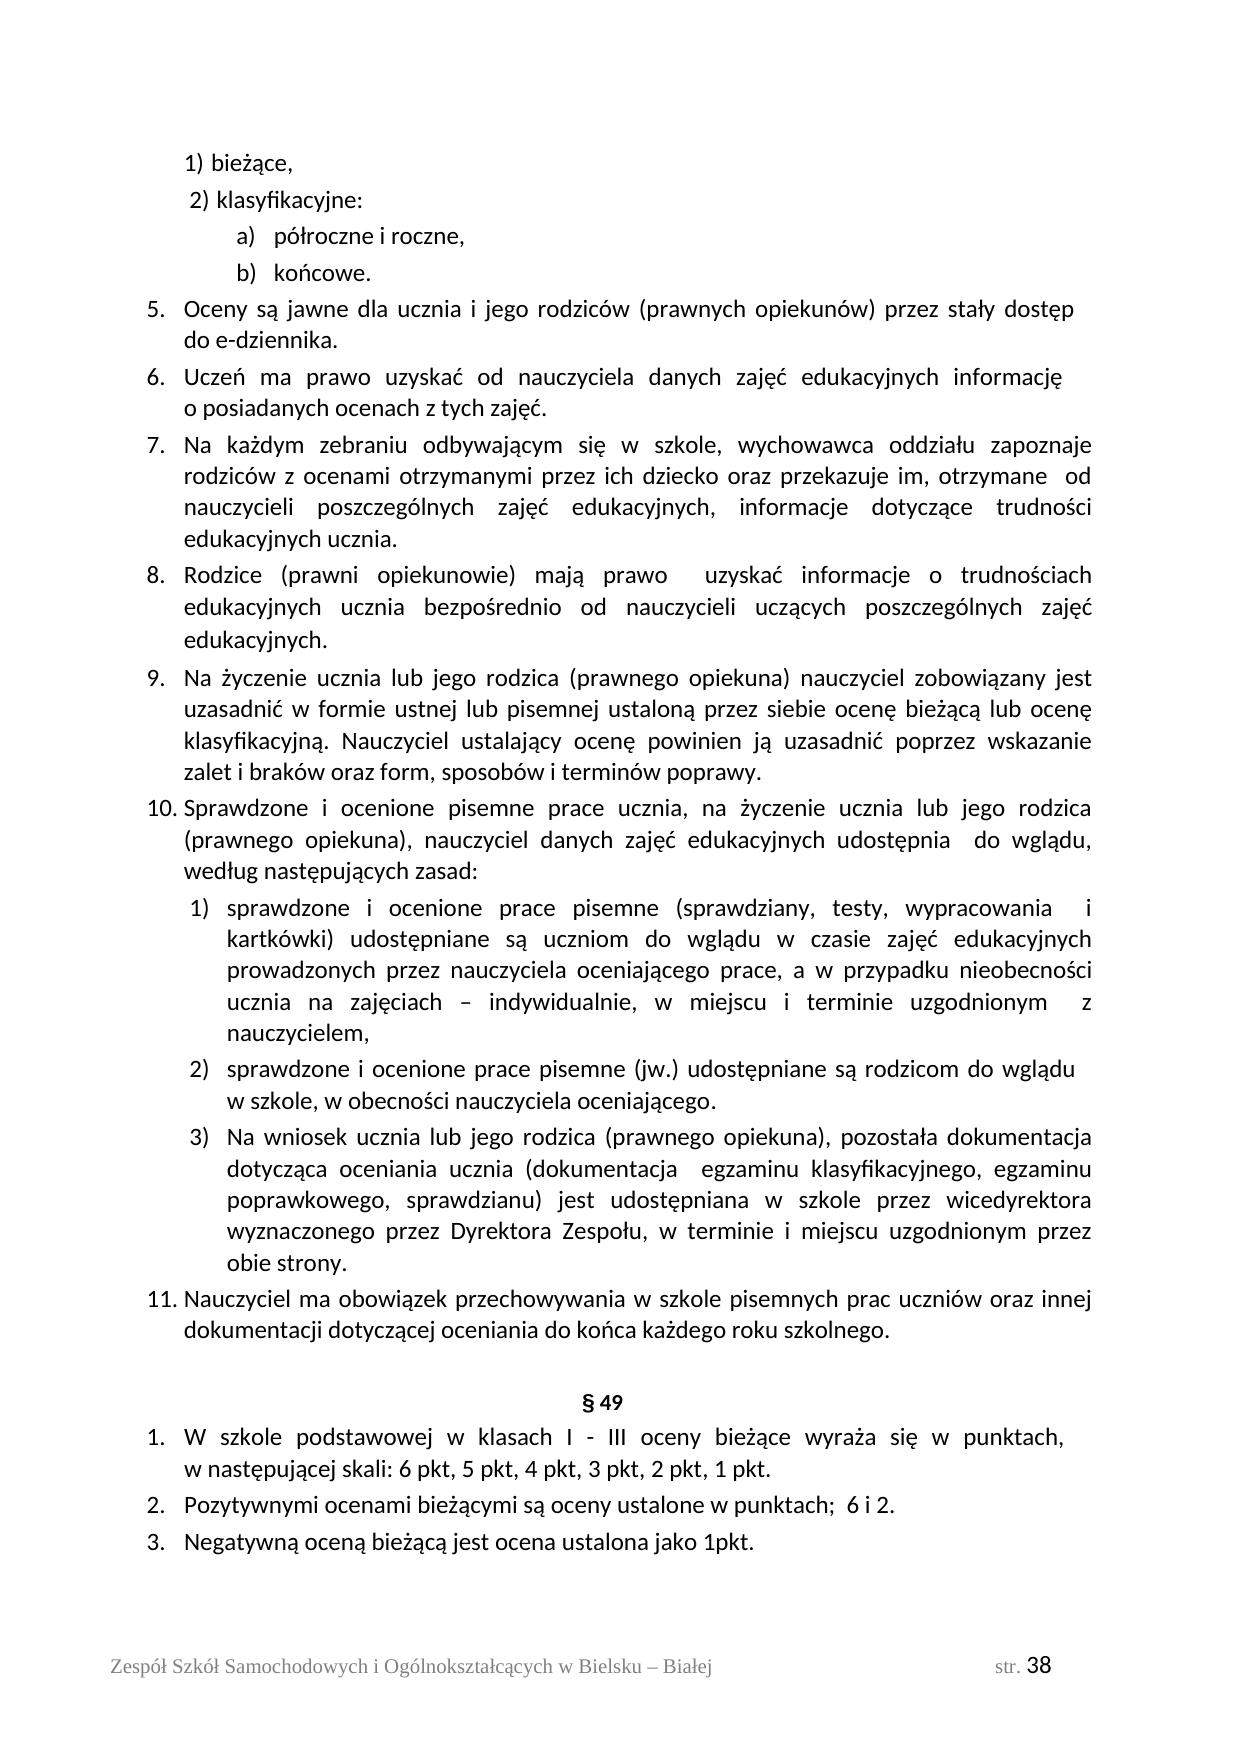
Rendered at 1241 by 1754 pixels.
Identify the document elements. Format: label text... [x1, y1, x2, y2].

list końcowe. [236, 257, 1093, 287]
text 1) bieżące, [183, 147, 1093, 178]
list Na życzenie ucznia lub jego rodzica (prawnego opiekuna) nauczyciel zobowiązany jest uzasadnić w formie ustnej lub pisemnej ustaloną przez siebie ocenę bieżącą lub ocenę klasyfikacyjną. Nauczyciel ustalający ocenę powinien ją uzasadnić poprzez wskazanie zalet i braków oraz form, sposobów i terminów poprawy. [146, 662, 1093, 787]
list W szkole podstawowej w klasach I - III oceny bieżące wyraża się w punktach, w następującej skali: 6 pkt, 5 pkt, 4 pkt, 3 pkt, 2 pkt, 1 pkt. [146, 1422, 1093, 1483]
list sprawdzone i ocenione prace pisemne (jw.) udostępniane są rodzicom do wglądu w szkole, w obecności nauczyciela oceniającego. [189, 1054, 1093, 1116]
list Na wniosek ucznia lub jego rodzica (prawnego opiekuna), pozostała dokumentacja dotycząca oceniania ucznia (dokumentacja egzaminu klasyfikacyjnego, egzaminu poprawkowego, sprawdzianu) jest udostępniana w szkole przez wicedyrektora wyznaczonego przez Dyrektora Zespołu, w terminie i miejscu uzgodnionym przez obie strony. [189, 1121, 1093, 1277]
text § 49 [110, 1388, 1095, 1416]
list Nauczyciel ma obowiązek przechowywania w szkole pisemnych prac uczniów oraz innej dokumentacji dotyczącej oceniania do końca każdego roku szkolnego. [146, 1283, 1093, 1345]
list Pozytywnymi ocenami bieżącymi są oceny ustalone w punktach; 6 i 2. [146, 1489, 1093, 1520]
list Rodzice (prawni opiekunowie) mają prawo uzyskać informacje o trudnościach edukacyjnych ucznia bezpośrednio od nauczycieli uczących poszczególnych zajęć edukacyjnych. [146, 559, 1093, 654]
text 2) klasyfikacyjne: [189, 184, 1093, 214]
list Oceny są jawne dla ucznia i jego rodziców (prawnych opiekunów) przez stały dostęp do e-dziennika. [146, 293, 1093, 355]
list Na każdym zebraniu odbywającym się w szkole, wychowawca oddziału zapoznaje rodziców z ocenami otrzymanymi przez ich dziecko oraz przekazuje im, otrzymane od nauczycieli poszczególnych zajęć edukacyjnych, informacje dotyczące trudności edukacyjnych ucznia. [146, 429, 1093, 553]
list półroczne i roczne, [236, 220, 1093, 251]
list Sprawdzone i ocenione pisemne prace ucznia, na życzenie ucznia lub jego rodzica (prawnego opiekuna), nauczyciel danych zajęć edukacyjnych udostępnia do wglądu, według następujących zasad: [146, 793, 1093, 886]
list sprawdzone i ocenione prace pisemne (sprawdziany, testy, wypracowania i kartkówki) udostępniane są uczniom do wglądu w czasie zajęć edukacyjnych prowadzonych przez nauczyciela oceniającego prace, a w przypadku nieobecności ucznia na zajęciach – indywidualnie, w miejscu i terminie uzgodnionym z nauczycielem, [189, 892, 1093, 1048]
list Uczeń ma prawo uzyskać od nauczyciela danych zajęć edukacyjnych informację o posiadanych ocenach z tych zajęć. [146, 361, 1093, 423]
list Negatywną oceną bieżącą jest ocena ustalona jako 1pkt. [146, 1526, 1093, 1556]
